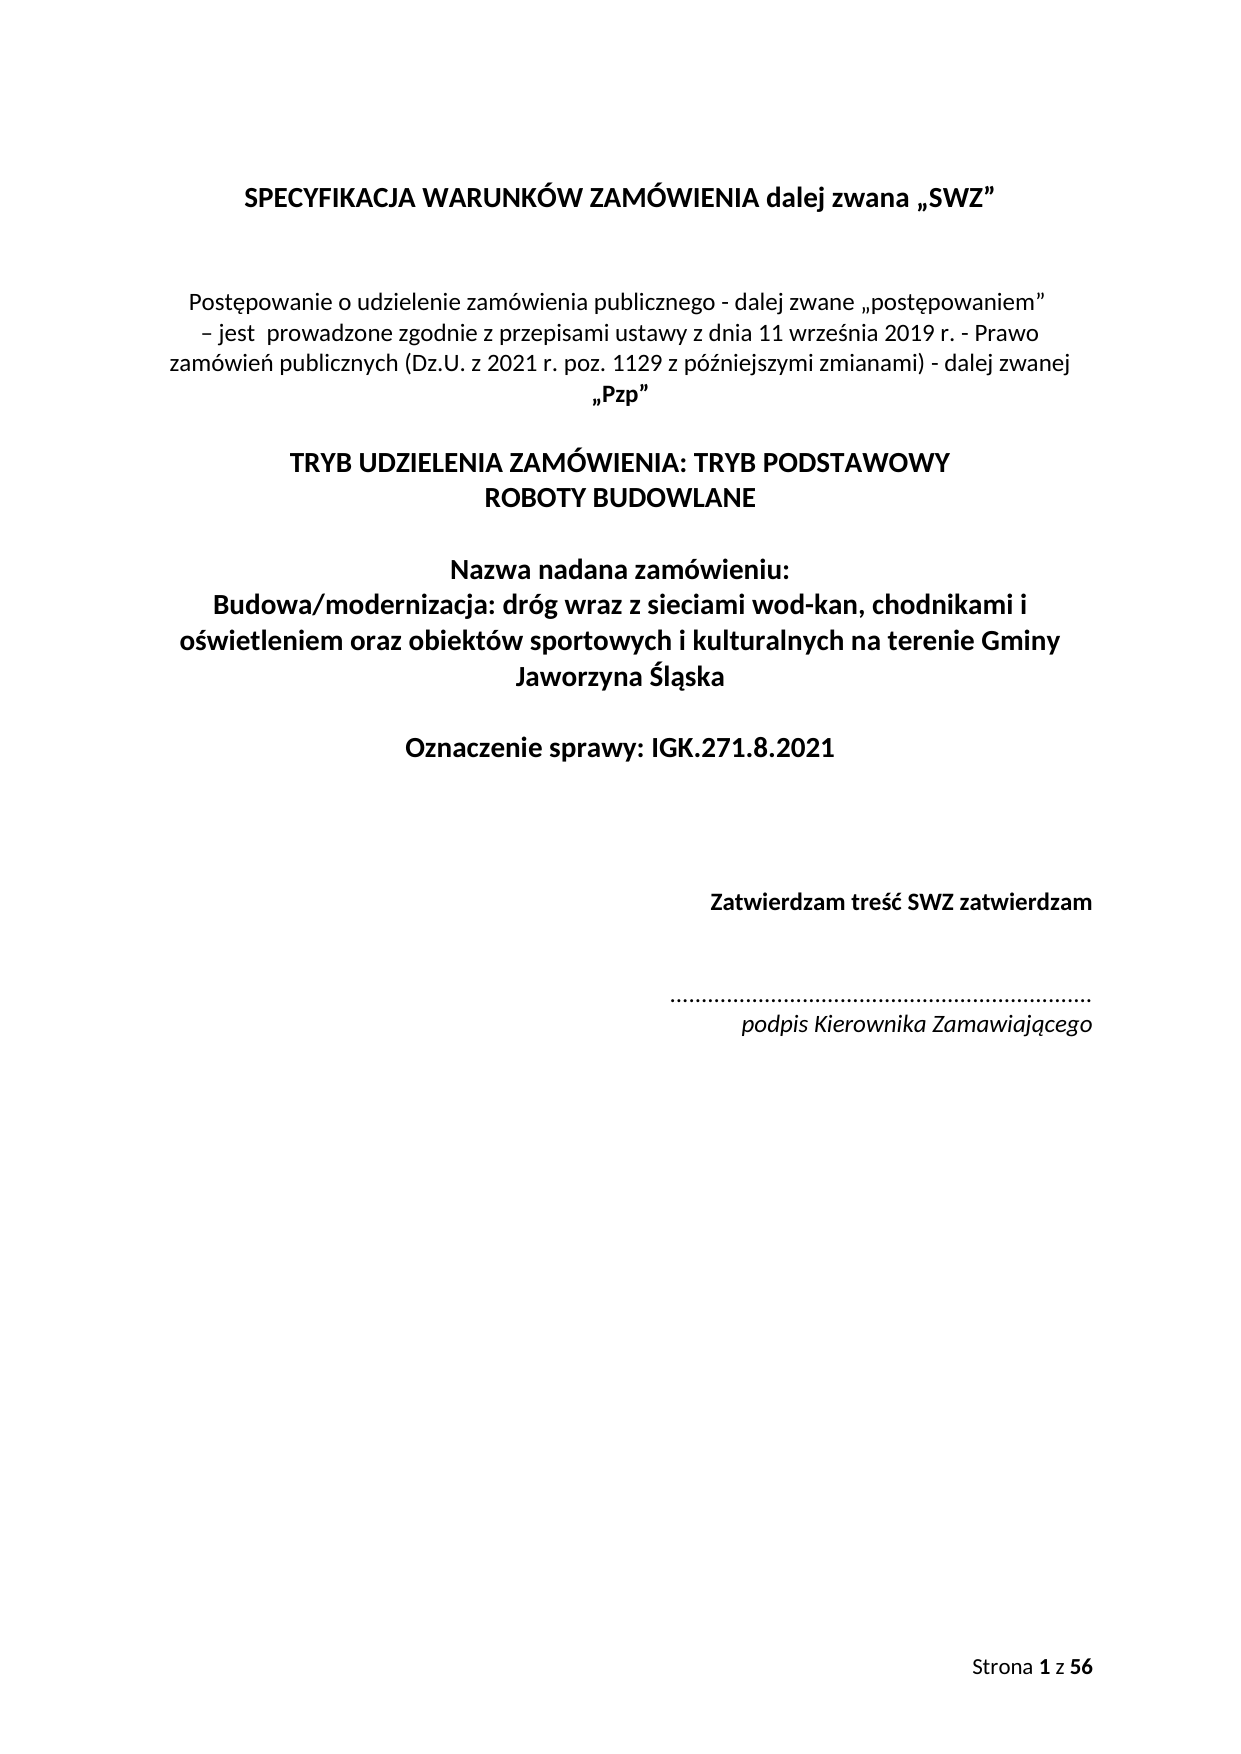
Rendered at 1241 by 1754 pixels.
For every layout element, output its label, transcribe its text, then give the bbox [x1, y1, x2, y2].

text ROBOTY BUDOWLANE [148, 479, 1093, 515]
text Oznaczenie sprawy: IGK.271.8.2021 [148, 729, 1093, 764]
text Zatwierdzam treść SWZ zatwierdzam [148, 887, 1093, 917]
text podpis Kierownika Zamawiającego [148, 1009, 1093, 1039]
text SPECYFIKACJA WARUNKÓW ZAMÓWIENIA dalej zwana „SWZ” [148, 179, 1093, 215]
text Nazwa nadana zamówieniu: [148, 551, 1093, 586]
text Postępowanie o udzielenie zamówienia publicznego - dalej zwane „postępowaniem” – jest prowadzone zgodnie z przepisami ustawy z dnia 11 września 2019 r. - Prawo zamówień publicznych (Dz.U. z 2021 r. poz. 1129 z późniejszymi zmianami) - dalej zwanej „Pzp” [148, 286, 1093, 408]
text Budowa/modernizacja: dróg wraz z sieciami wod-kan, chodnikami i oświetleniem oraz obiektów sportowych i kulturalnych na terenie Gminy Jaworzyna Śląska [148, 586, 1093, 693]
text ................................................................... [148, 978, 1093, 1009]
text TRYB UDZIELENIA ZAMÓWIENIA: TRYB PODSTAWOWY [148, 444, 1093, 479]
